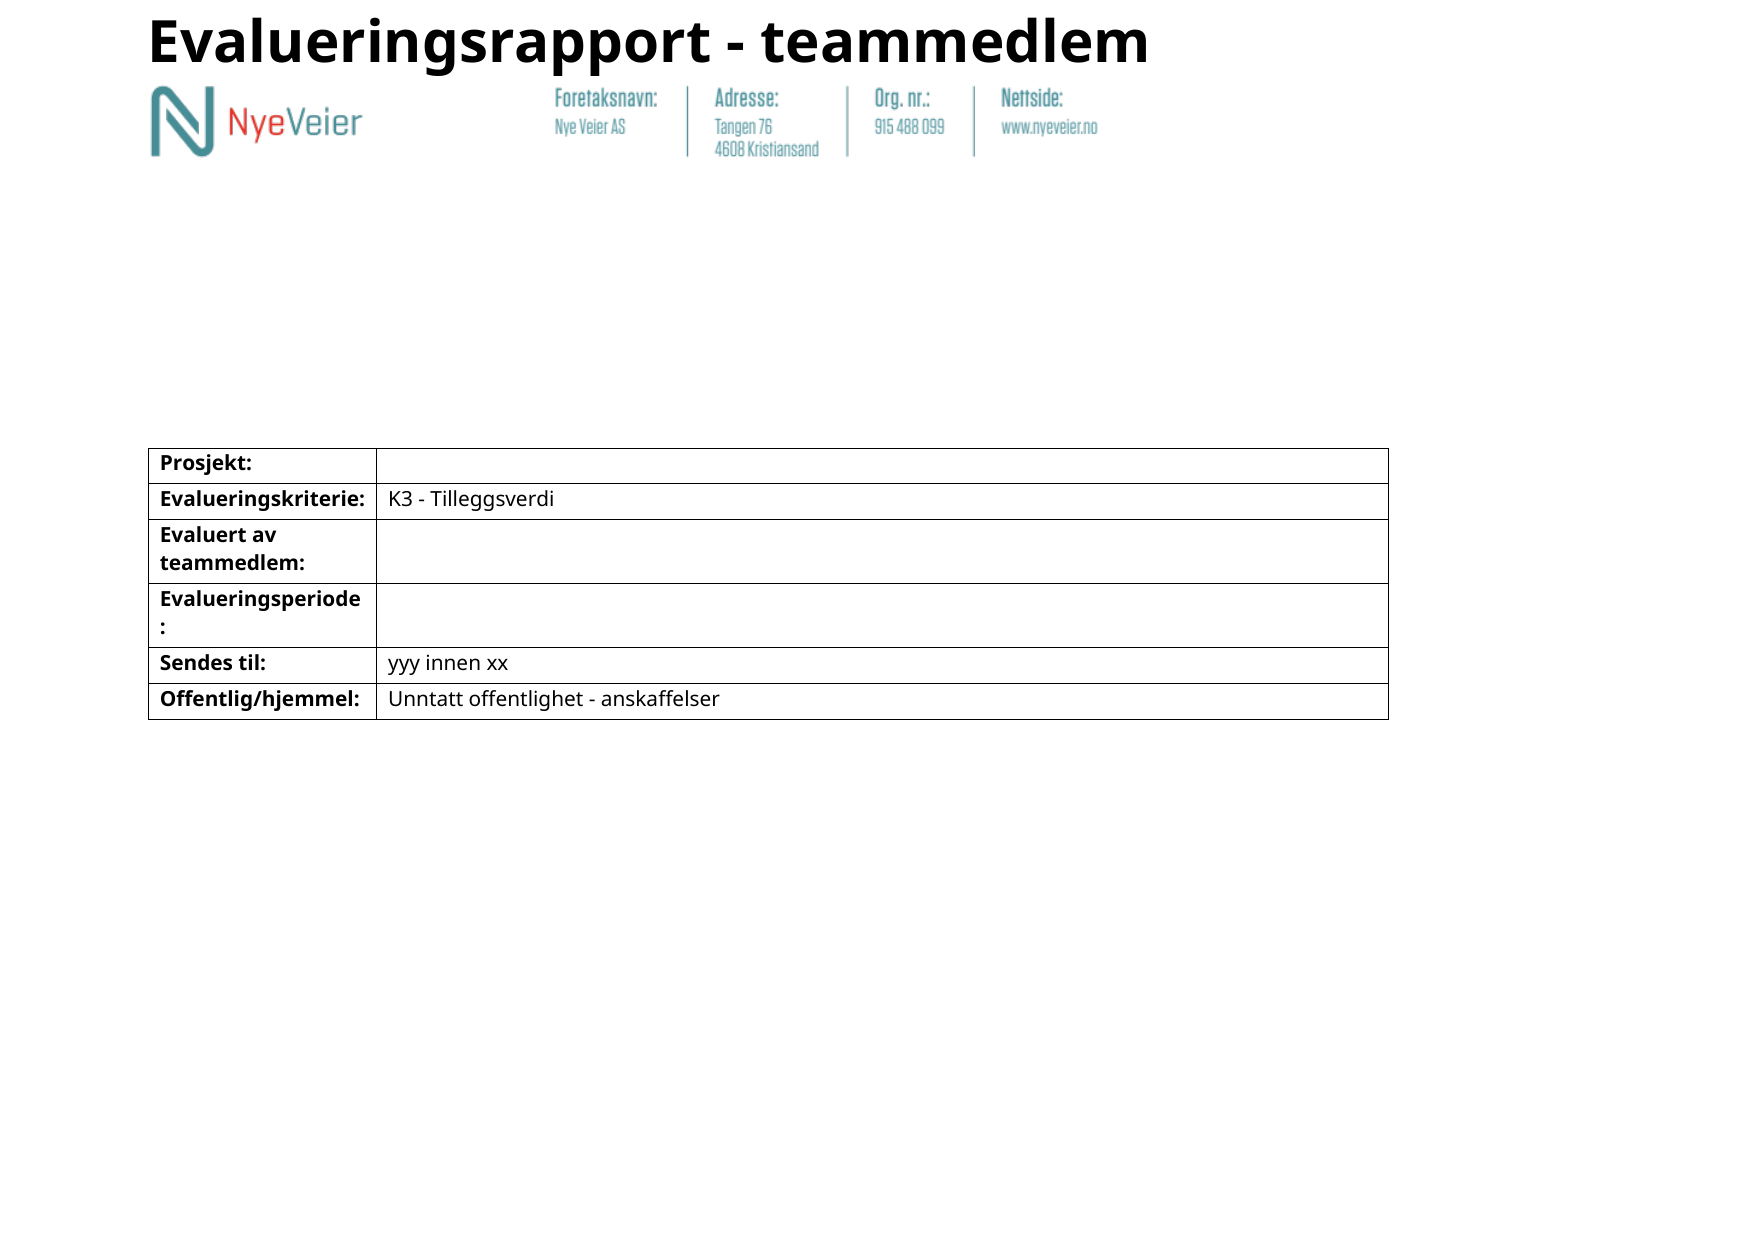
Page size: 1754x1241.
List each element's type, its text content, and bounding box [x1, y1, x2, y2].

table_cell yyy innen xx [377, 648, 1388, 683]
table_cell K3 - Tilleggsverdi [377, 484, 1388, 519]
table_header Prosjekt: [149, 449, 376, 483]
table_cell Evalueringsperiode: [149, 584, 376, 647]
table_cell [377, 584, 1388, 647]
table_cell Evalueringskriterie: [149, 484, 376, 519]
table_cell Sendes til: [149, 648, 376, 683]
table_cell [377, 520, 1388, 583]
table_header [377, 449, 1388, 483]
table_cell Offentlig/hjemmel: [149, 684, 376, 719]
table_cell Evaluert av teammedlem: [149, 520, 376, 583]
table_cell Unntatt offentlighet - anskaffelser [377, 684, 1388, 719]
